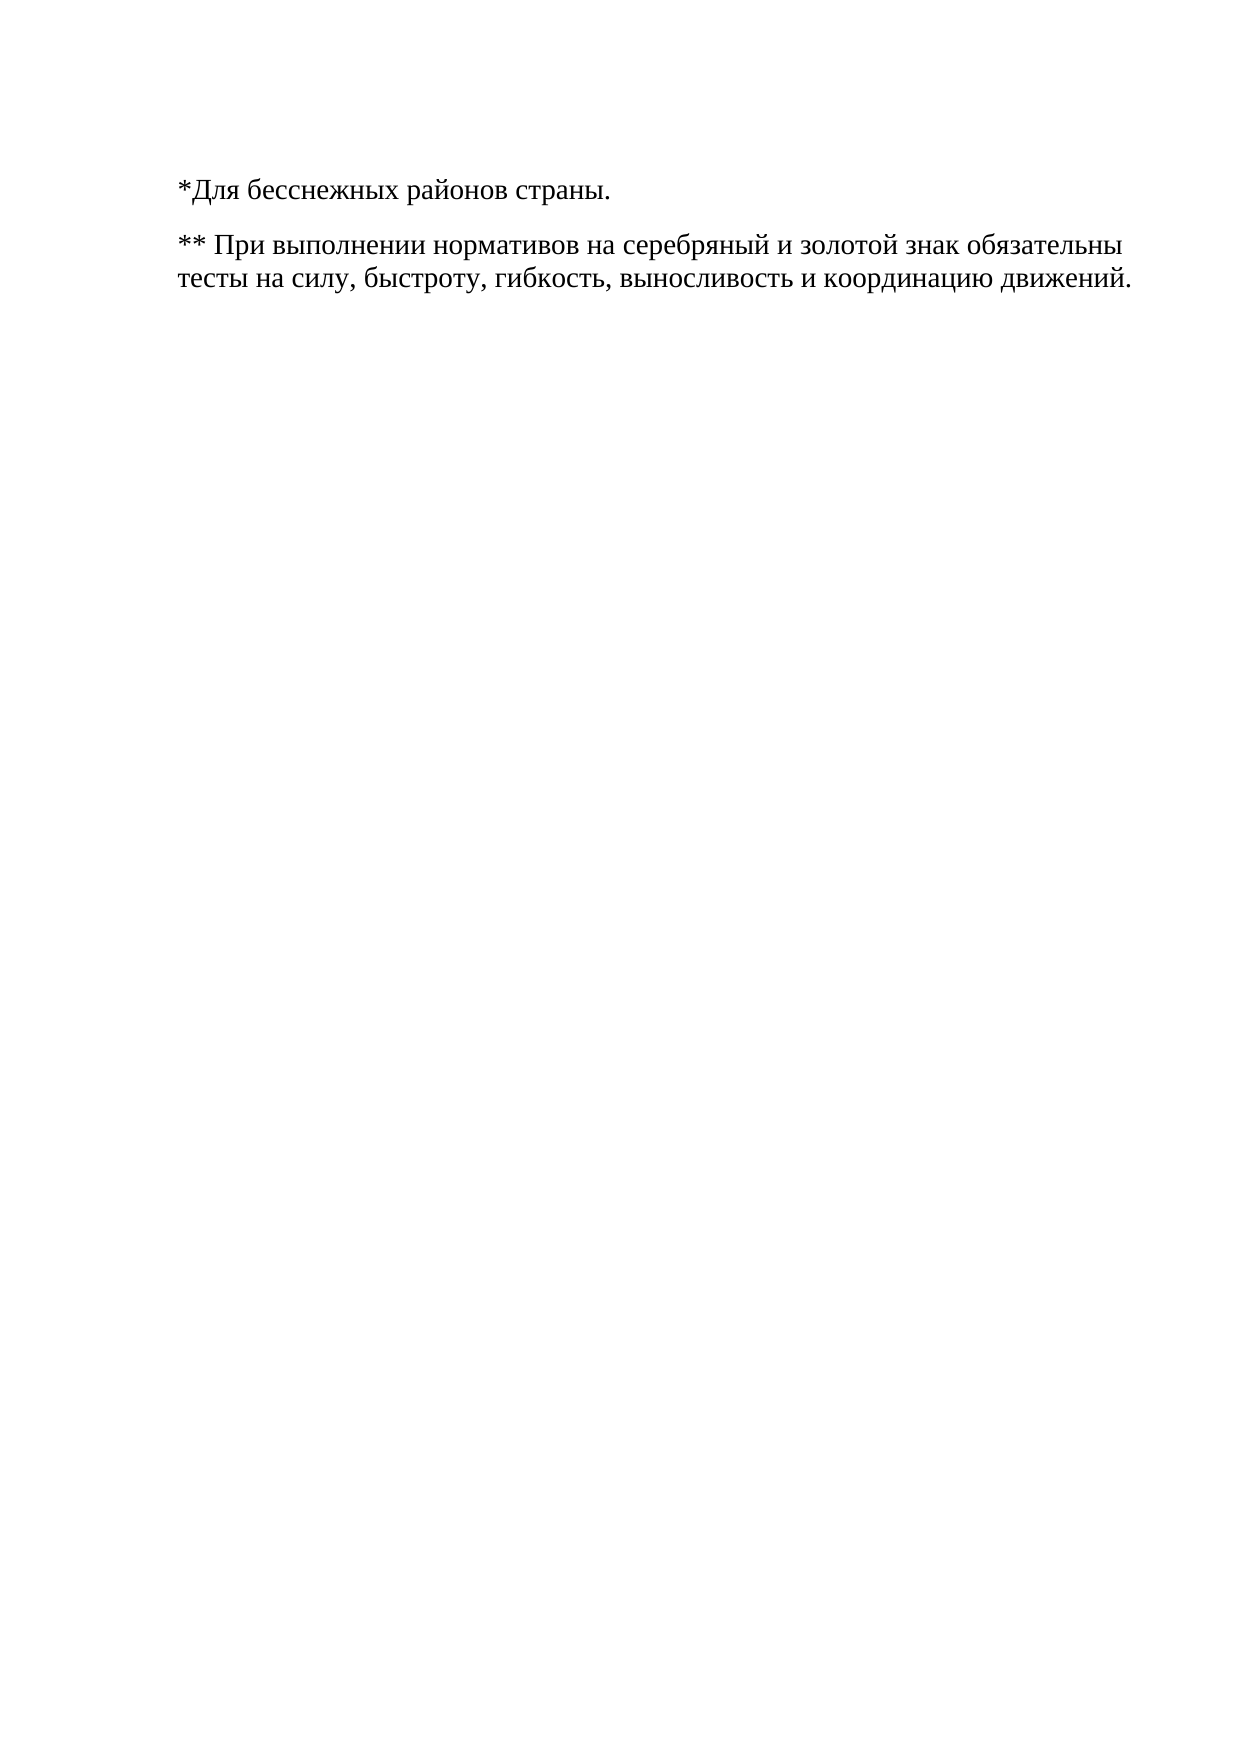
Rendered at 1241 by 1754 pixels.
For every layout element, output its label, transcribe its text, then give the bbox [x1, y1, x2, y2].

text *Для бесснежных районов страны. [177, 172, 1144, 206]
text ** При выполнении нормативов на серебряный и золотой знак обязательны тесты на силу, быстроту, гибкость, выносливость и координацию движений. [177, 227, 1144, 294]
